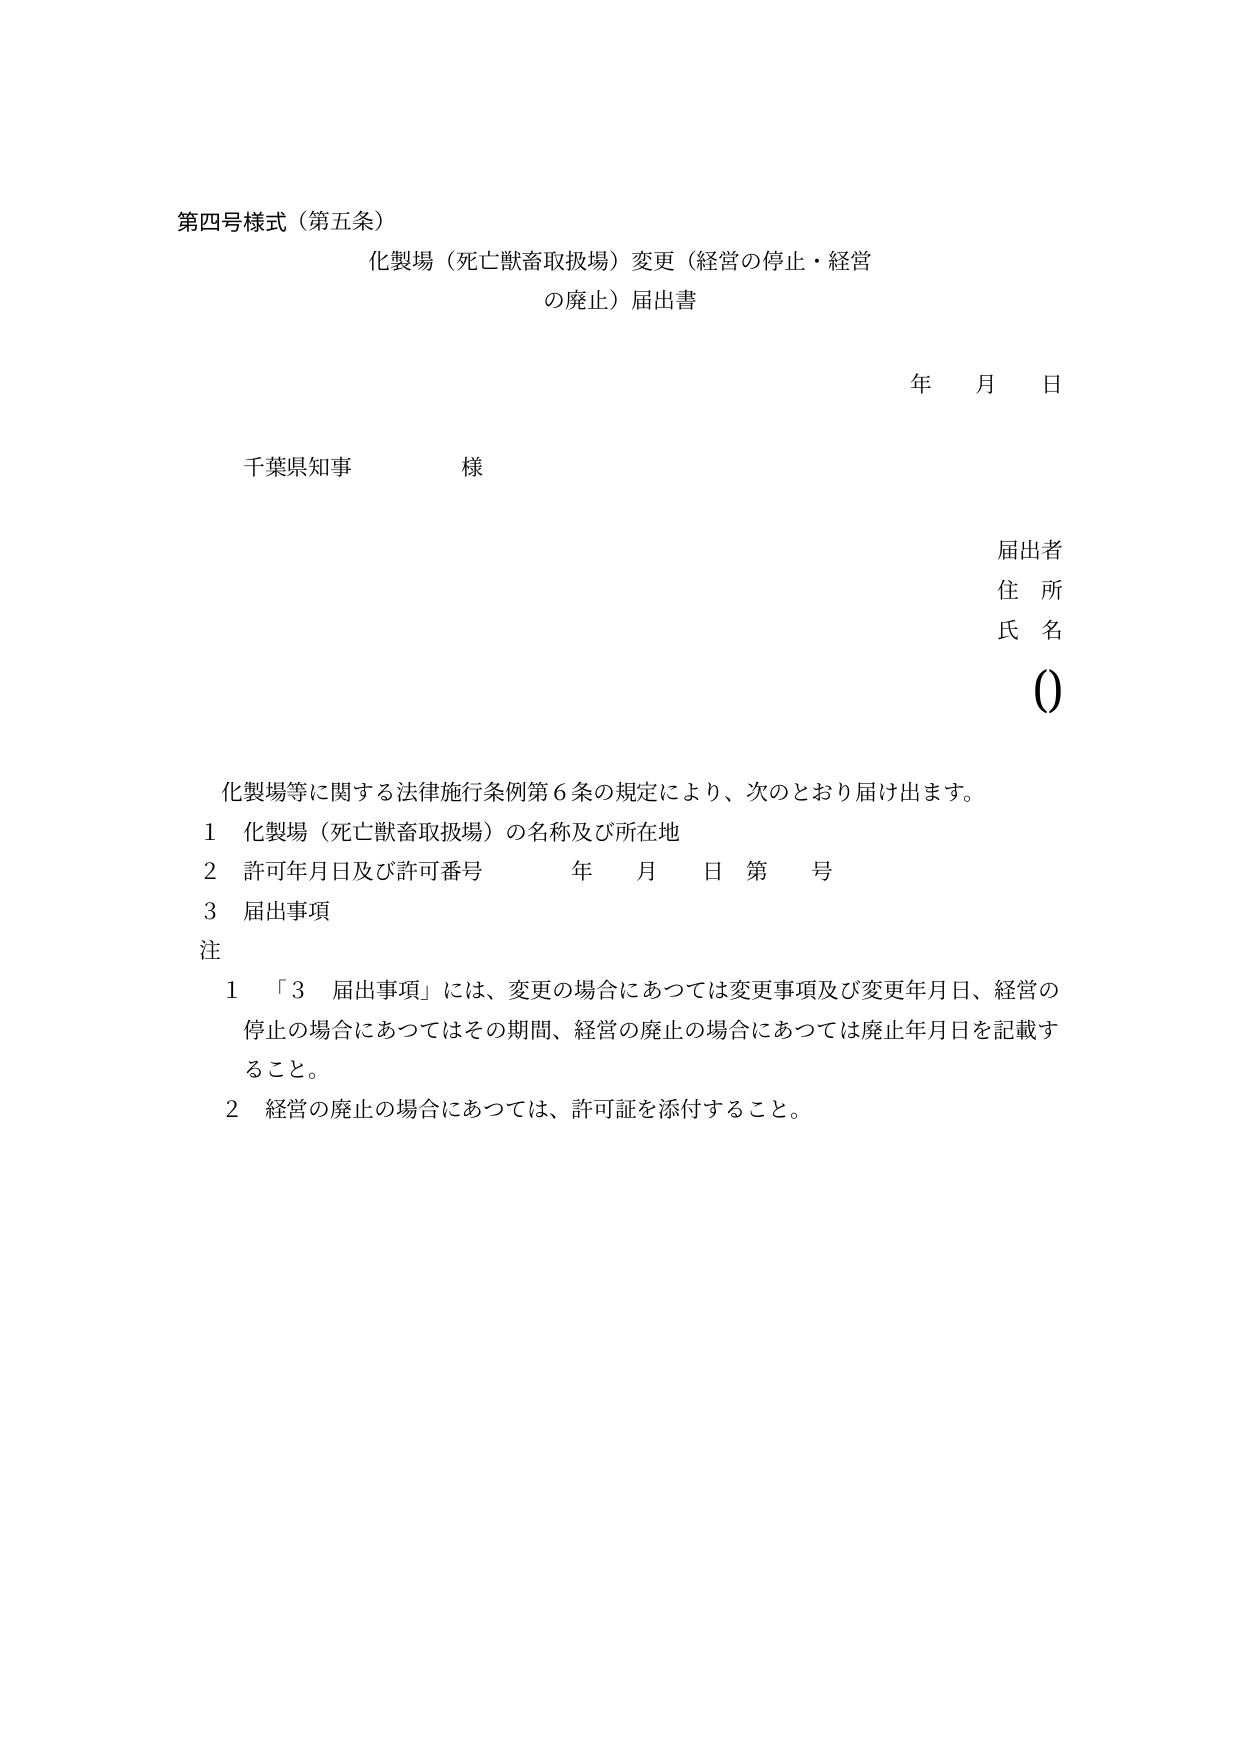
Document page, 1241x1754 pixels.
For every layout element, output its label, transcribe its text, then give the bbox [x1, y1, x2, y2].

text 届出者 [177, 530, 1063, 569]
text ２ 経営の廃止の場合にあつては、許可証を添付すること。 [177, 1088, 1063, 1128]
text ３ 届出事項 [177, 890, 1063, 930]
text １ 化製場（死亡獣畜取扱場）の名称及び所在地 [177, 811, 1063, 851]
text (法人にあつては、その名称、代表者の氏名及び住所並びに主たる事務所の所在地) [177, 648, 1063, 728]
text ２ 許可年月日及び許可番号 年 月 日 第 号 [177, 851, 1063, 890]
text 年 月 日 [177, 363, 1063, 403]
text 第四号様式（第五条） [177, 201, 1063, 240]
text 千葉県知事 様 [177, 446, 1063, 486]
text 氏 名 [177, 609, 1063, 648]
text 注 [177, 930, 1063, 969]
text 化製場等に関する法律施行条例第６条の規定により、次のとおり届け出ます。 [177, 771, 1063, 811]
text 住 所 [177, 569, 1063, 609]
text 化製場（死亡獣畜取扱場）変更（経営の停止・経営 [177, 240, 1063, 280]
text １ 「３ 届出事項」には、変更の場合にあつては変更事項及び変更年月日、経営の停止の場合にあつてはその期間、経営の廃止の場合にあつては廃止年月日を記載すること。 [177, 969, 1063, 1088]
text の廃止）届出書 [177, 280, 1063, 319]
